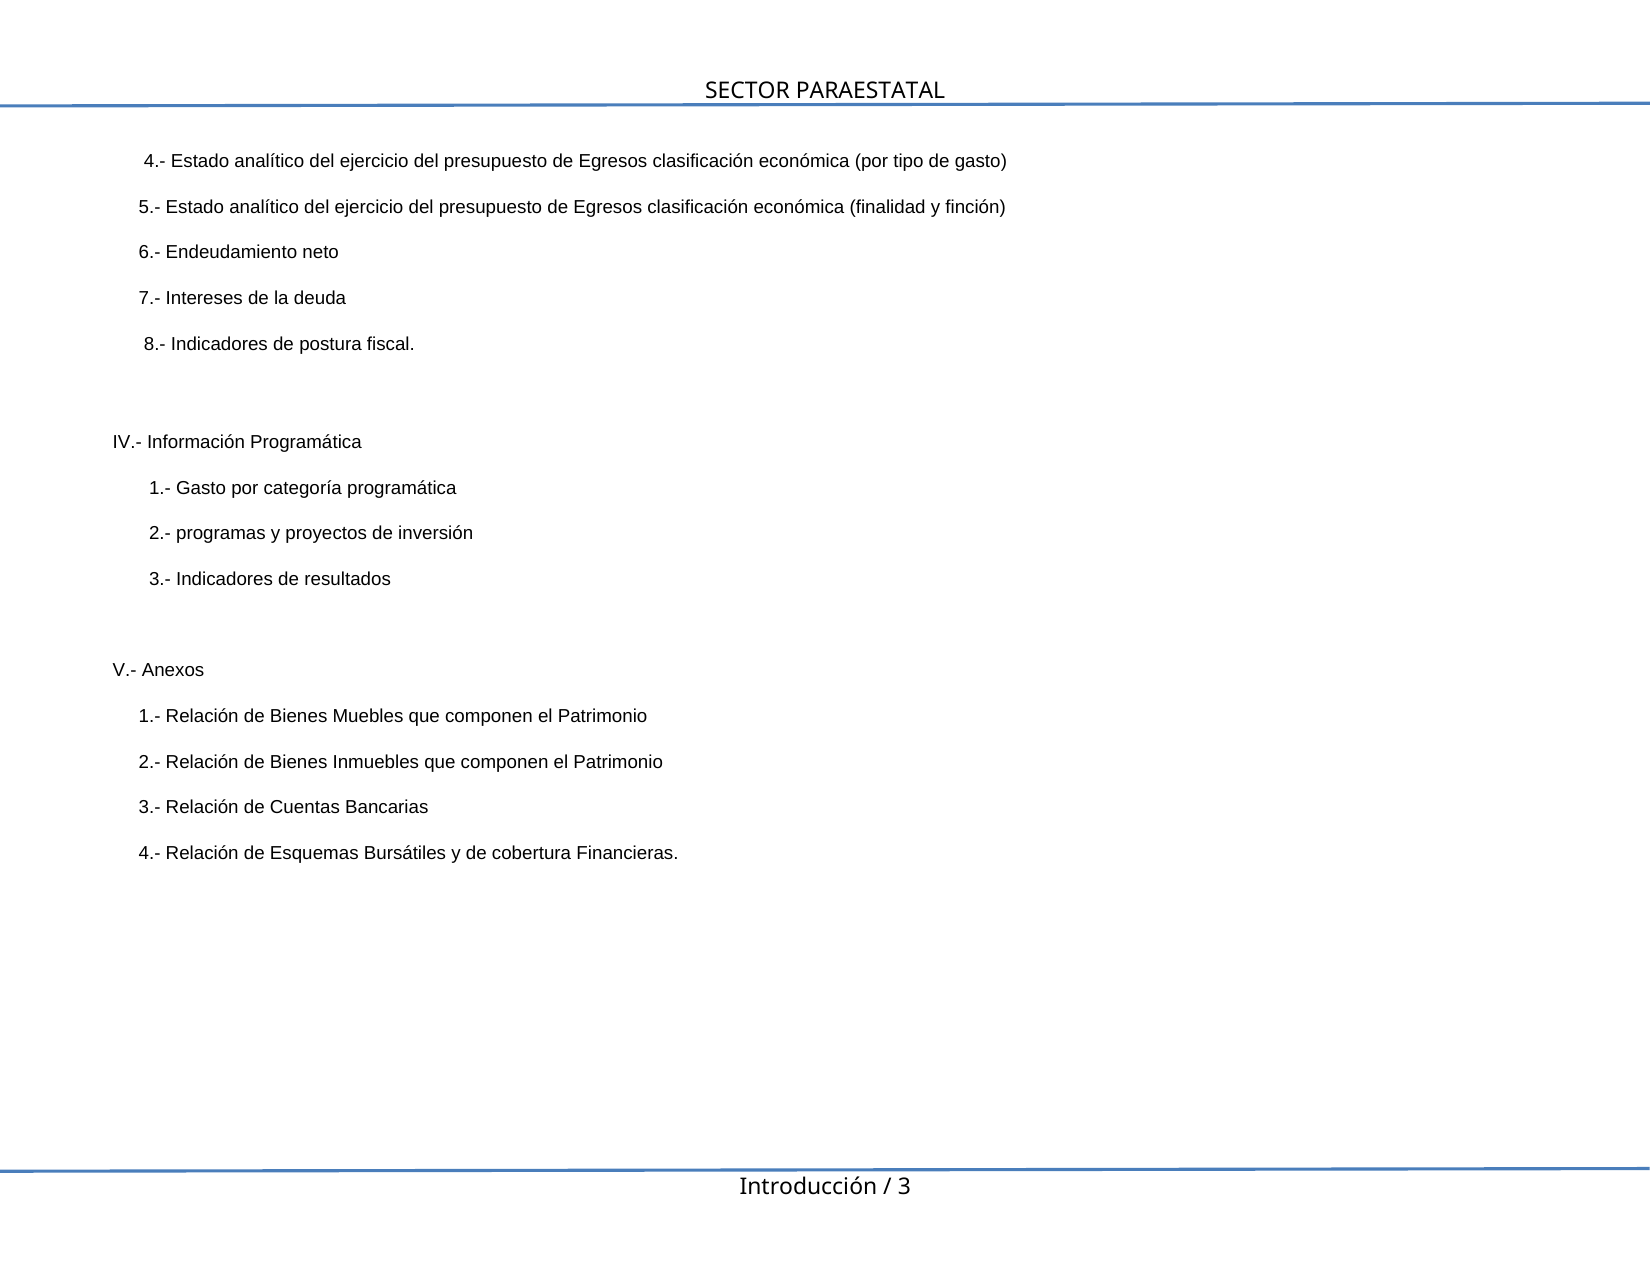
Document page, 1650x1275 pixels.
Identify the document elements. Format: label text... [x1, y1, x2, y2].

text 2.- programas y proyectos de inversión [112, 522, 1537, 544]
text 1.- Gasto por categoría programática [112, 477, 1537, 498]
text 4.- Estado analítico del ejercicio del presupuesto de Egresos clasificación económica (por tipo de gasto) [112, 150, 1537, 172]
text 2.- Relación de Bienes Inmuebles que componen el Patrimonio [112, 751, 1537, 772]
text IV.- Información Programática [112, 431, 1537, 453]
text 7.- Intereses de la deuda [112, 287, 1537, 308]
text 5.- Estado analítico del ejercicio del presupuesto de Egresos clasificación económica (finalidad y finción) [112, 196, 1537, 217]
text 4.- Relación de Esquemas Bursátiles y de cobertura Financieras. [112, 842, 1537, 863]
text 8.- Indicadores de postura fiscal. [112, 332, 1537, 354]
text 1.- Relación de Bienes Muebles que componen el Patrimonio [112, 705, 1537, 726]
text 3.- Indicadores de resultados [112, 568, 1537, 589]
text V.- Anexos [112, 659, 1537, 681]
text 3.- Relación de Cuentas Bancarias [112, 796, 1537, 818]
text 6.- Endeudamiento neto [112, 241, 1537, 263]
